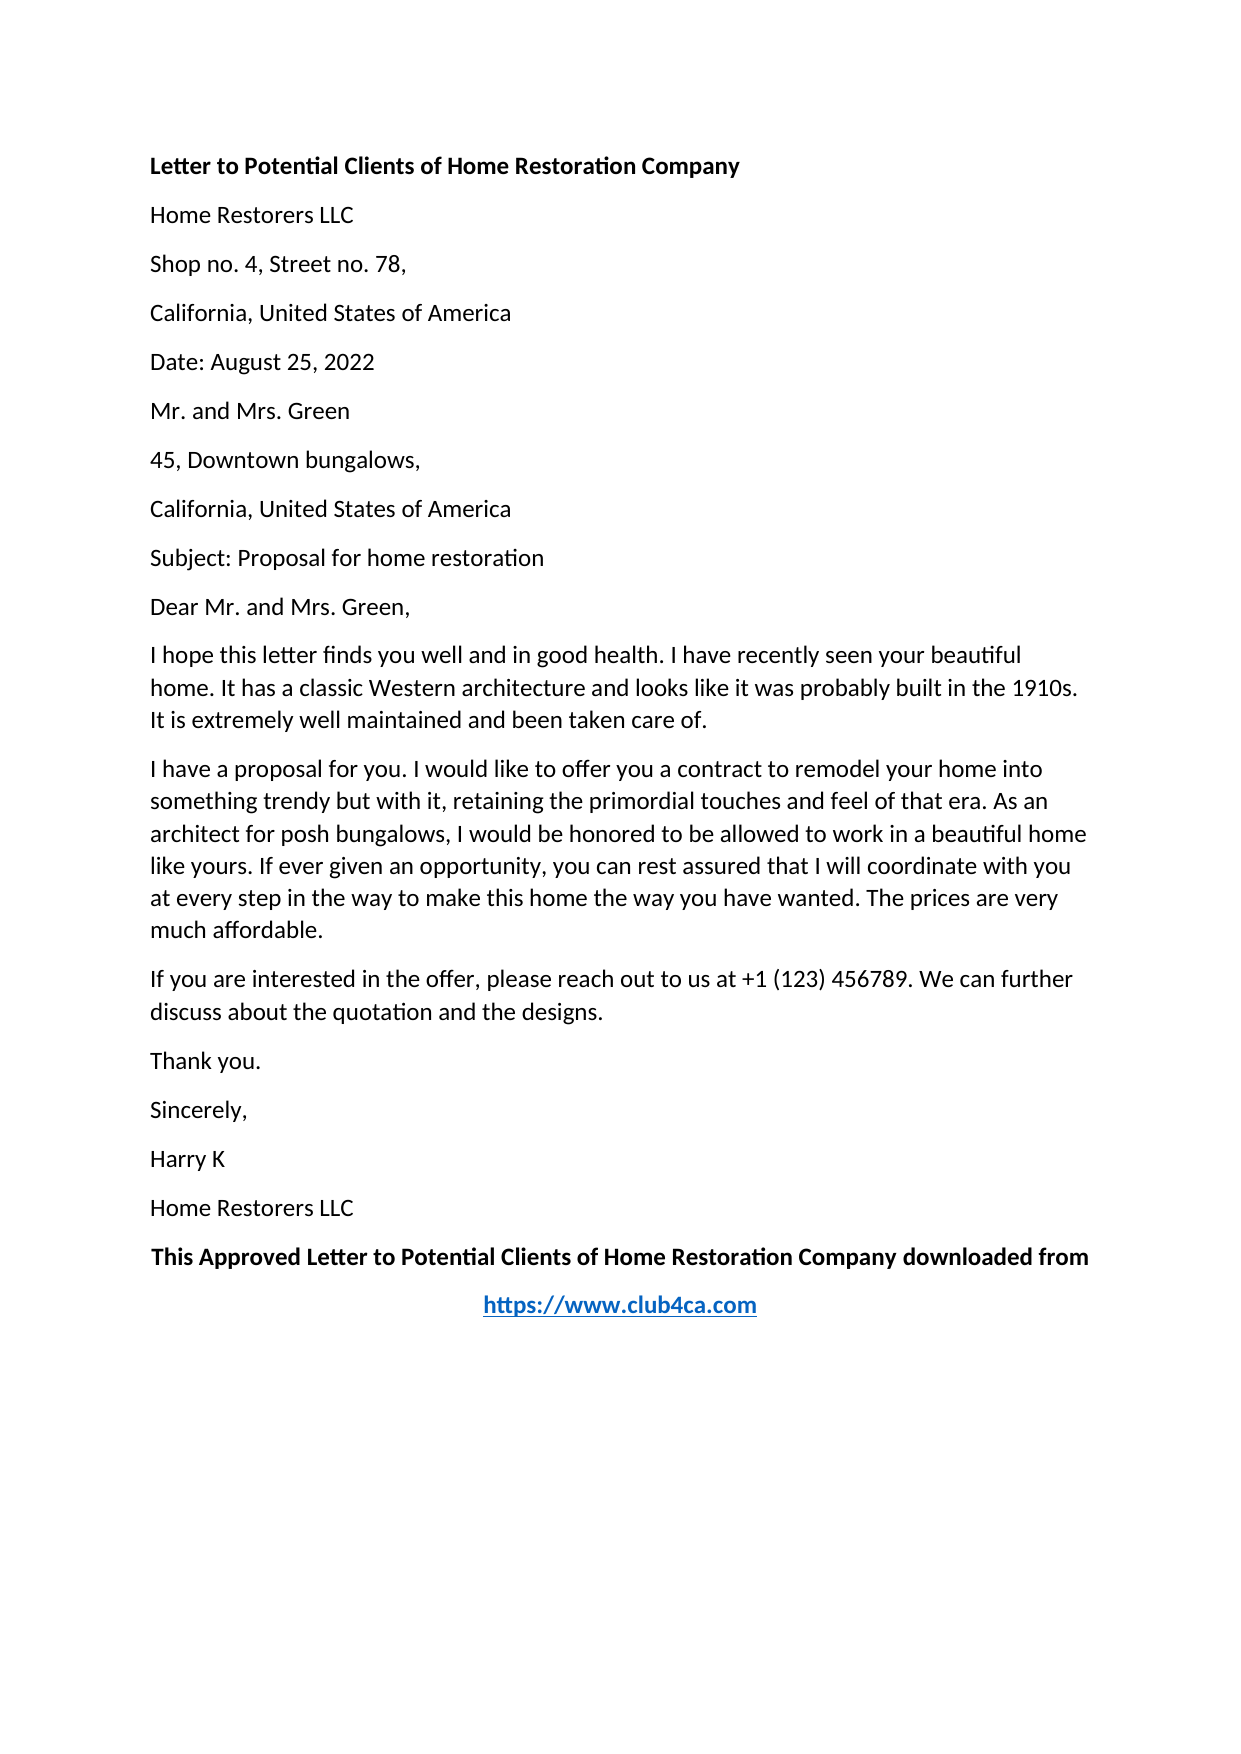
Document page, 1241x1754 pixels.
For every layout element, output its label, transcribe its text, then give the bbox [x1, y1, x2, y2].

text Mr. and Mrs. Green [150, 395, 1090, 425]
text Letter to Potential Clients of Home Restoration Company [150, 150, 1090, 181]
text If you are interested in the offer, please reach out to us at +1 (123) 456789. We can further discuss about the quotation and the designs. [150, 963, 1090, 1026]
text I have a proposal for you. I would like to offer you a contract to remodel your home into something trendy but with it, retaining the primordial touches and feel of that era. As an architect for posh bungalows, I would be honored to be allowed to work in a beautiful home like yours. If ever given an opportunity, you can rest assured that I will coordinate with you at every step in the way to make this home the way you have wanted. The prices are very much affordable. [150, 753, 1090, 945]
text Date: August 25, 2022 [150, 346, 1090, 376]
text Home Restorers LLC [150, 199, 1090, 229]
text 45, Downtown bungalows, [150, 444, 1090, 474]
text Harry K [150, 1143, 1090, 1173]
text Home Restorers LLC [150, 1192, 1090, 1222]
text Thank you. [150, 1045, 1090, 1075]
text Subject: Proposal for home restoration [150, 542, 1090, 572]
text California, United States of America [150, 493, 1090, 523]
text California, United States of America [150, 297, 1090, 327]
text https://www.club4ca.com [150, 1289, 1090, 1320]
text I hope this letter finds you well and in good health. I have recently seen your beautiful home. It has a classic Western architecture and looks like it was probably built in the 1910s. It is extremely well maintained and been taken care of. [150, 639, 1090, 735]
text This Approved Letter to Potential Clients of Home Restoration Company downloaded from [150, 1241, 1090, 1271]
text Dear Mr. and Mrs. Green, [150, 591, 1090, 621]
text Sincerely, [150, 1094, 1090, 1124]
text Shop no. 4, Street no. 78, [150, 248, 1090, 278]
